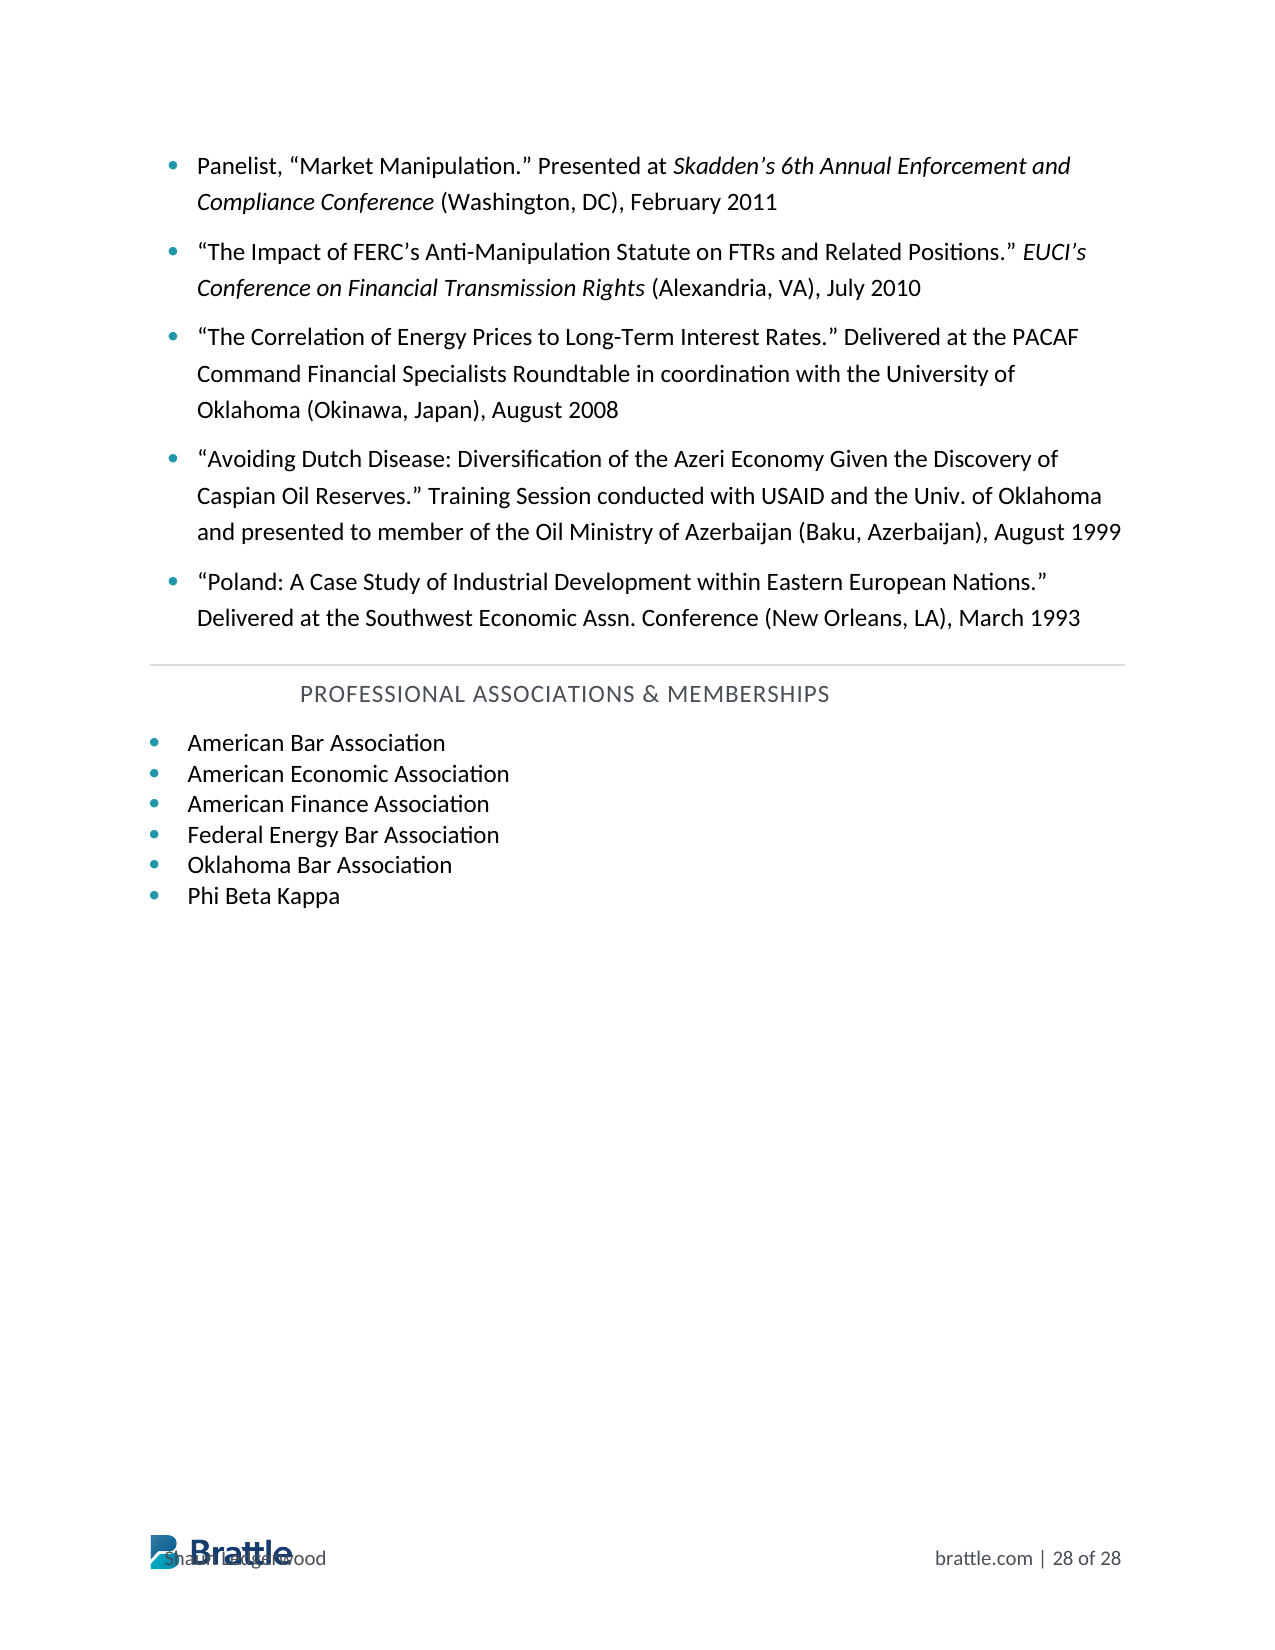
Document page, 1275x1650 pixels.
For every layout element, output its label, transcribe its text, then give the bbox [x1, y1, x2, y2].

list American Finance Association [150, 788, 1087, 819]
list “The Correlation of Energy Prices to Long-Term Interest Rates.” Delivered at the PACAF Command Financial Specialists Roundtable in coordination with the University of Oklahoma (Okinawa, Japan), August 2008 [169, 321, 1125, 425]
list “Avoiding Dutch Disease: Diversification of the Azeri Economy Given the Discovery of Caspian Oil Reserves.” Training Session conducted with USAID and the Univ. of Oklahoma and presented to member of the Oil Ministry of Azerbaijan (Baku, Azerbaijan), August 1999 [169, 443, 1125, 547]
list Federal Energy Bar Association [150, 819, 1087, 849]
list “The Impact of FERC’s Anti-Manipulation Statute on FTRs and Related Positions.” EUCI’s Conference on Financial Transmission Rights (Alexandria, VA), July 2010 [169, 236, 1125, 303]
list “Poland: A Case Study of Industrial Development within Eastern European Nations.” Delivered at the Southwest Economic Assn. Conference (New Orleans, LA), March 1993 [169, 566, 1125, 633]
subtitle PROFESSIONAL ASSOCIATIONS & MEMBERSHIPS [150, 666, 1125, 709]
list American Bar Association [150, 727, 1087, 758]
list American Economic Association [150, 758, 1087, 788]
list Panelist, “Market Manipulation.” Presented at Skadden’s 6th Annual Enforcement and Compliance Conference (Washington, DC), February 2011 [169, 150, 1125, 217]
list Oklahoma Bar Association [150, 849, 1087, 880]
list Phi Beta Kappa [150, 880, 1087, 911]
picture [126, 1510, 316, 1594]
